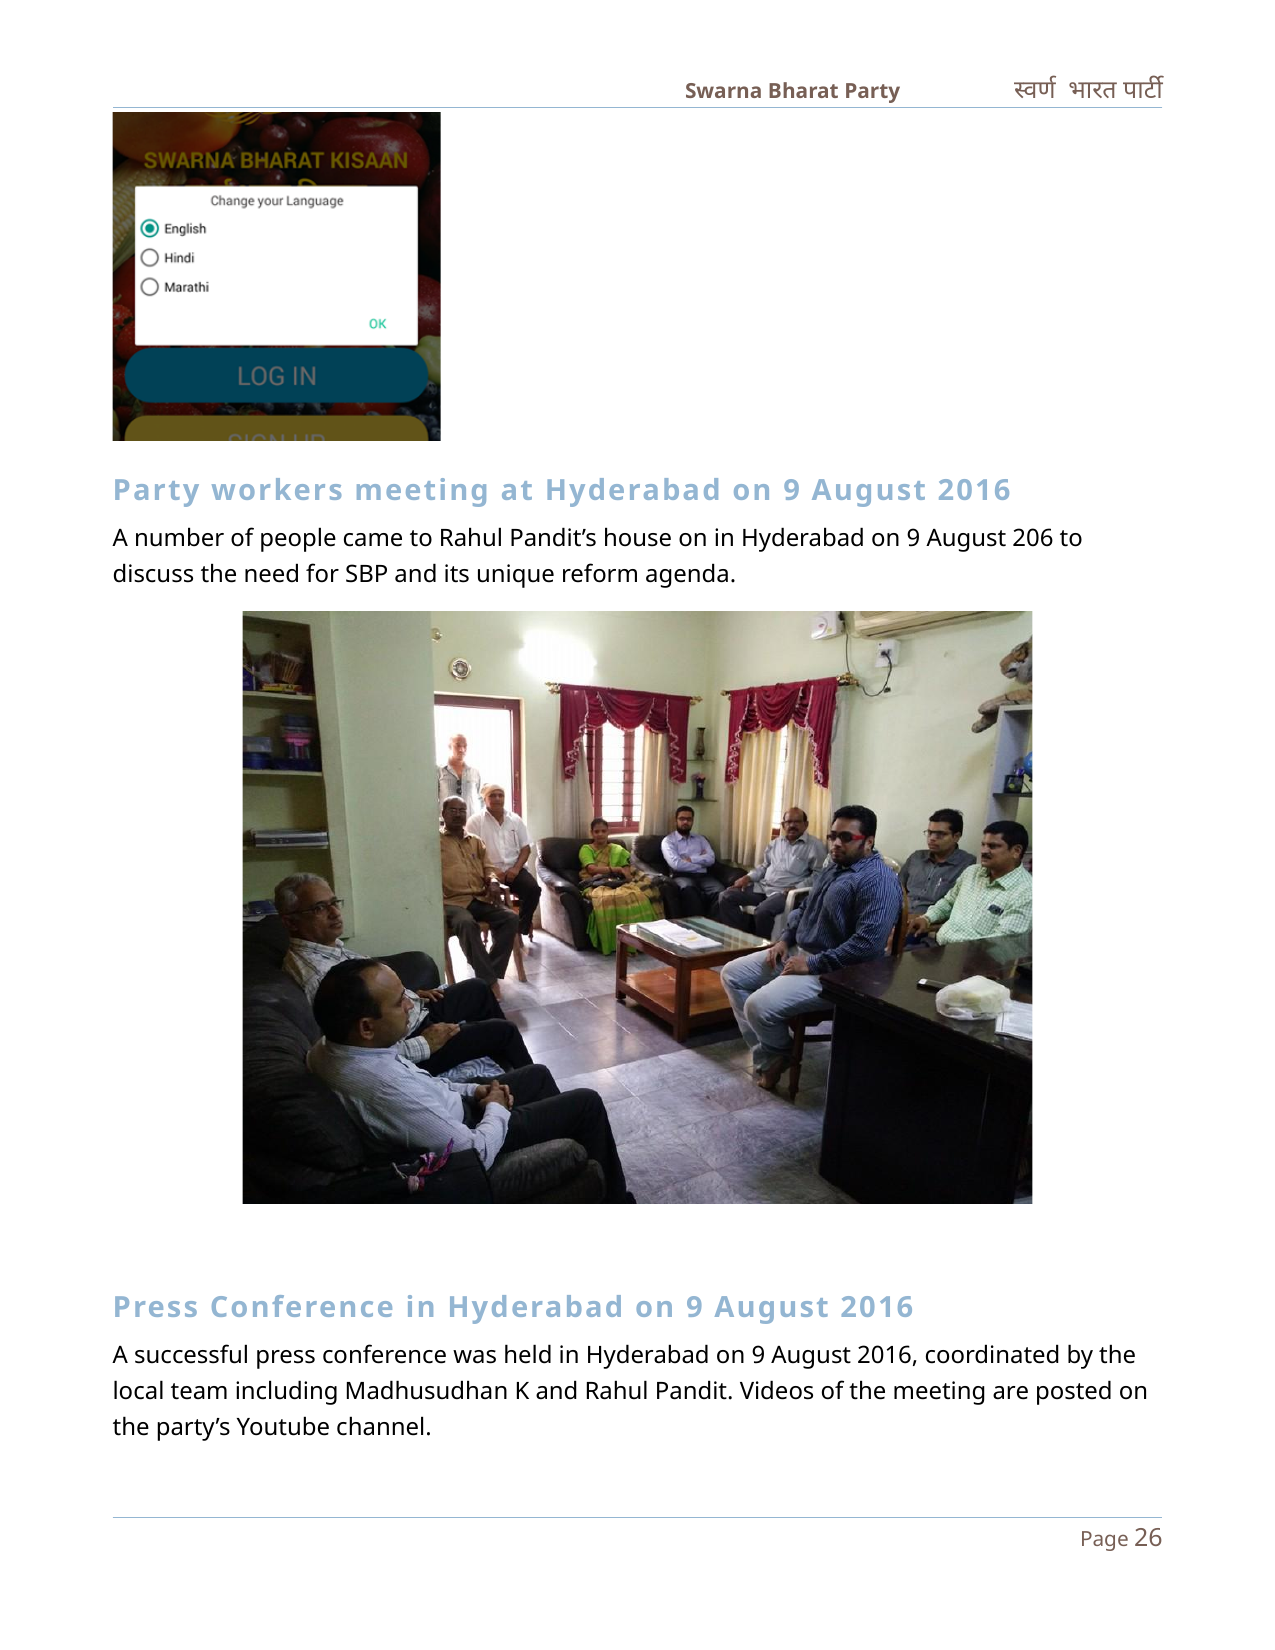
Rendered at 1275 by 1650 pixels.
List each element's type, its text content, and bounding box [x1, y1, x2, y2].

picture [112, 112, 441, 441]
text A successful press conference was held in Hyderabad on 9 August 2016, coordinated by the local team including Madhusudhan K and Rahul Pandit. Videos of the meeting are posted on the party’s Youtube channel. [112, 1338, 1162, 1442]
picture [242, 611, 1033, 1204]
text A number of people came to Rahul Pandit’s house on in Hyderabad on 9 August 206 to discuss the need for SBP and its unique reform agenda. [112, 521, 1162, 589]
subtitle Party workers meeting at Hyderabad on 9 August 2016 [112, 469, 1162, 508]
subtitle Press Conference in Hyderabad on 9 August 2016 [112, 1286, 1162, 1326]
